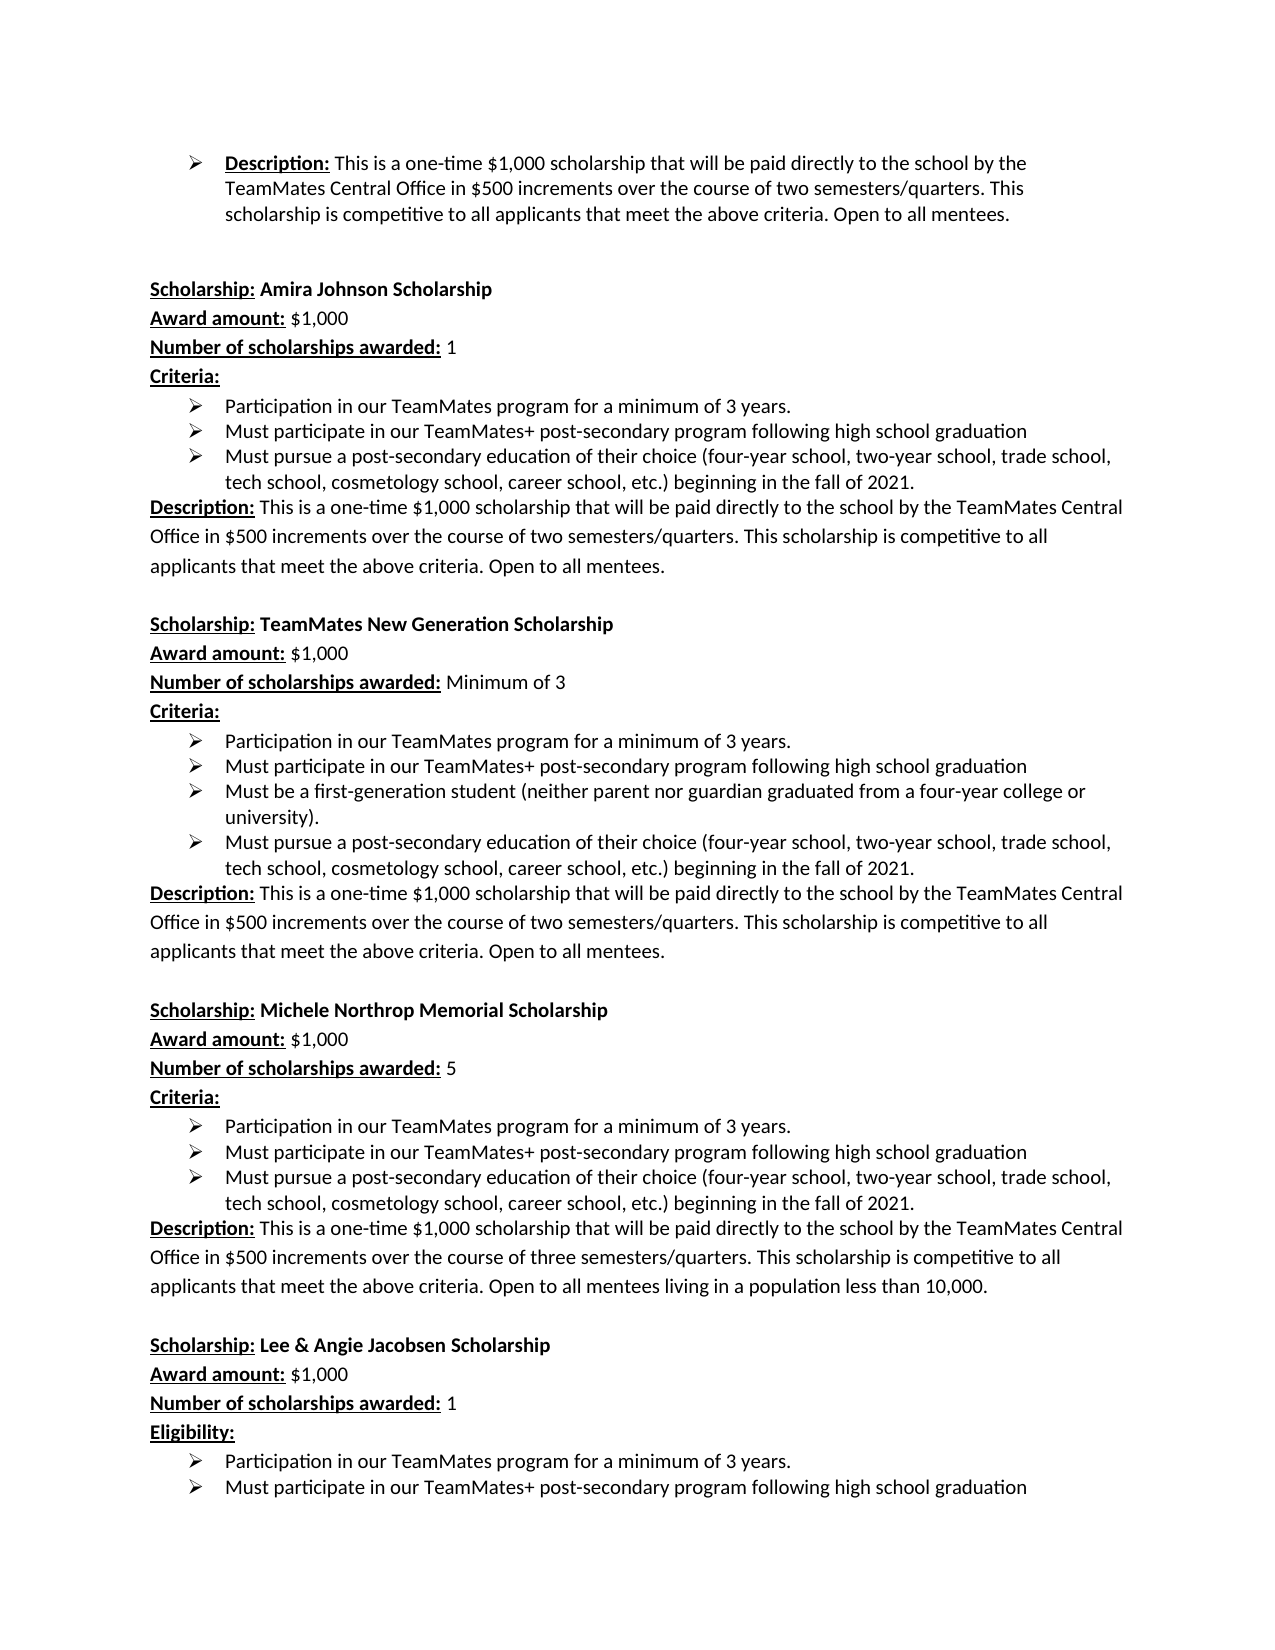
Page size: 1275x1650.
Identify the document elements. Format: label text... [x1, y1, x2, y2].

text Award amount: $1,000 [150, 640, 1125, 666]
text Description: This is a one-time $1,000 scholarship that will be paid directly to the school by the TeamMates Central Office in $500 increments over the course of two semesters/quarters. This scholarship is competitive to all applicants that meet the above criteria. Open to all mentees. [150, 880, 1125, 964]
text Number of scholarships awarded: 1 [150, 1390, 1125, 1416]
list Must participate in our TeamMates+ post-secondary program following high school graduation [187, 1474, 1125, 1499]
list Must participate in our TeamMates+ post-secondary program following high school graduation [187, 1139, 1125, 1164]
text Scholarship: Michele Northrop Memorial Scholarship [150, 997, 1125, 1022]
list Participation in our TeamMates program for a minimum of 3 years. [187, 393, 1125, 418]
text Scholarship: Amira Johnson Scholarship [150, 276, 1125, 302]
list Must participate in our TeamMates+ post-secondary program following high school graduation [187, 418, 1125, 444]
text Number of scholarships awarded: 1 [150, 334, 1125, 360]
text Award amount: $1,000 [150, 1026, 1125, 1052]
text Description: This is a one-time $1,000 scholarship that will be paid directly to the school by the TeamMates Central Office in $500 increments over the course of three semesters/quarters. This scholarship is competitive to all applicants that meet the above criteria. Open to all mentees living in a population less than 10,000. [150, 1215, 1125, 1299]
text Scholarship: TeamMates New Generation Scholarship [150, 611, 1125, 637]
text Eligibility: [150, 1419, 1125, 1445]
list Participation in our TeamMates program for a minimum of 3 years. [187, 1449, 1125, 1474]
text Criteria: [150, 699, 1125, 724]
list Must participate in our TeamMates+ post-secondary program following high school graduation [187, 753, 1125, 779]
list Participation in our TeamMates program for a minimum of 3 years. [187, 1114, 1125, 1139]
list Participation in our TeamMates program for a minimum of 3 years. [187, 728, 1125, 753]
text Criteria: [150, 1084, 1125, 1110]
text Scholarship: Lee & Angie Jacobsen Scholarship [150, 1332, 1125, 1357]
text Award amount: $1,000 [150, 1361, 1125, 1387]
list Description: This is a one-time $1,000 scholarship that will be paid directly to the school by the TeamMates Central Office in $500 increments over the course of two semesters/quarters. This scholarship is competitive to all applicants that meet the above criteria. Open to all mentees. [187, 150, 1125, 226]
text Number of scholarships awarded: 5 [150, 1055, 1125, 1081]
text Number of scholarships awarded: Minimum of 3 [150, 669, 1125, 695]
list Must be a first-generation student (neither parent nor guardian graduated from a four-year college or university). [187, 779, 1125, 829]
text Criteria: [150, 364, 1125, 389]
text Description: This is a one-time $1,000 scholarship that will be paid directly to the school by the TeamMates Central Office in $500 increments over the course of two semesters/quarters. This scholarship is competitive to all applicants that meet the above criteria. Open to all mentees. [150, 494, 1125, 578]
text Award amount: $1,000 [150, 305, 1125, 331]
